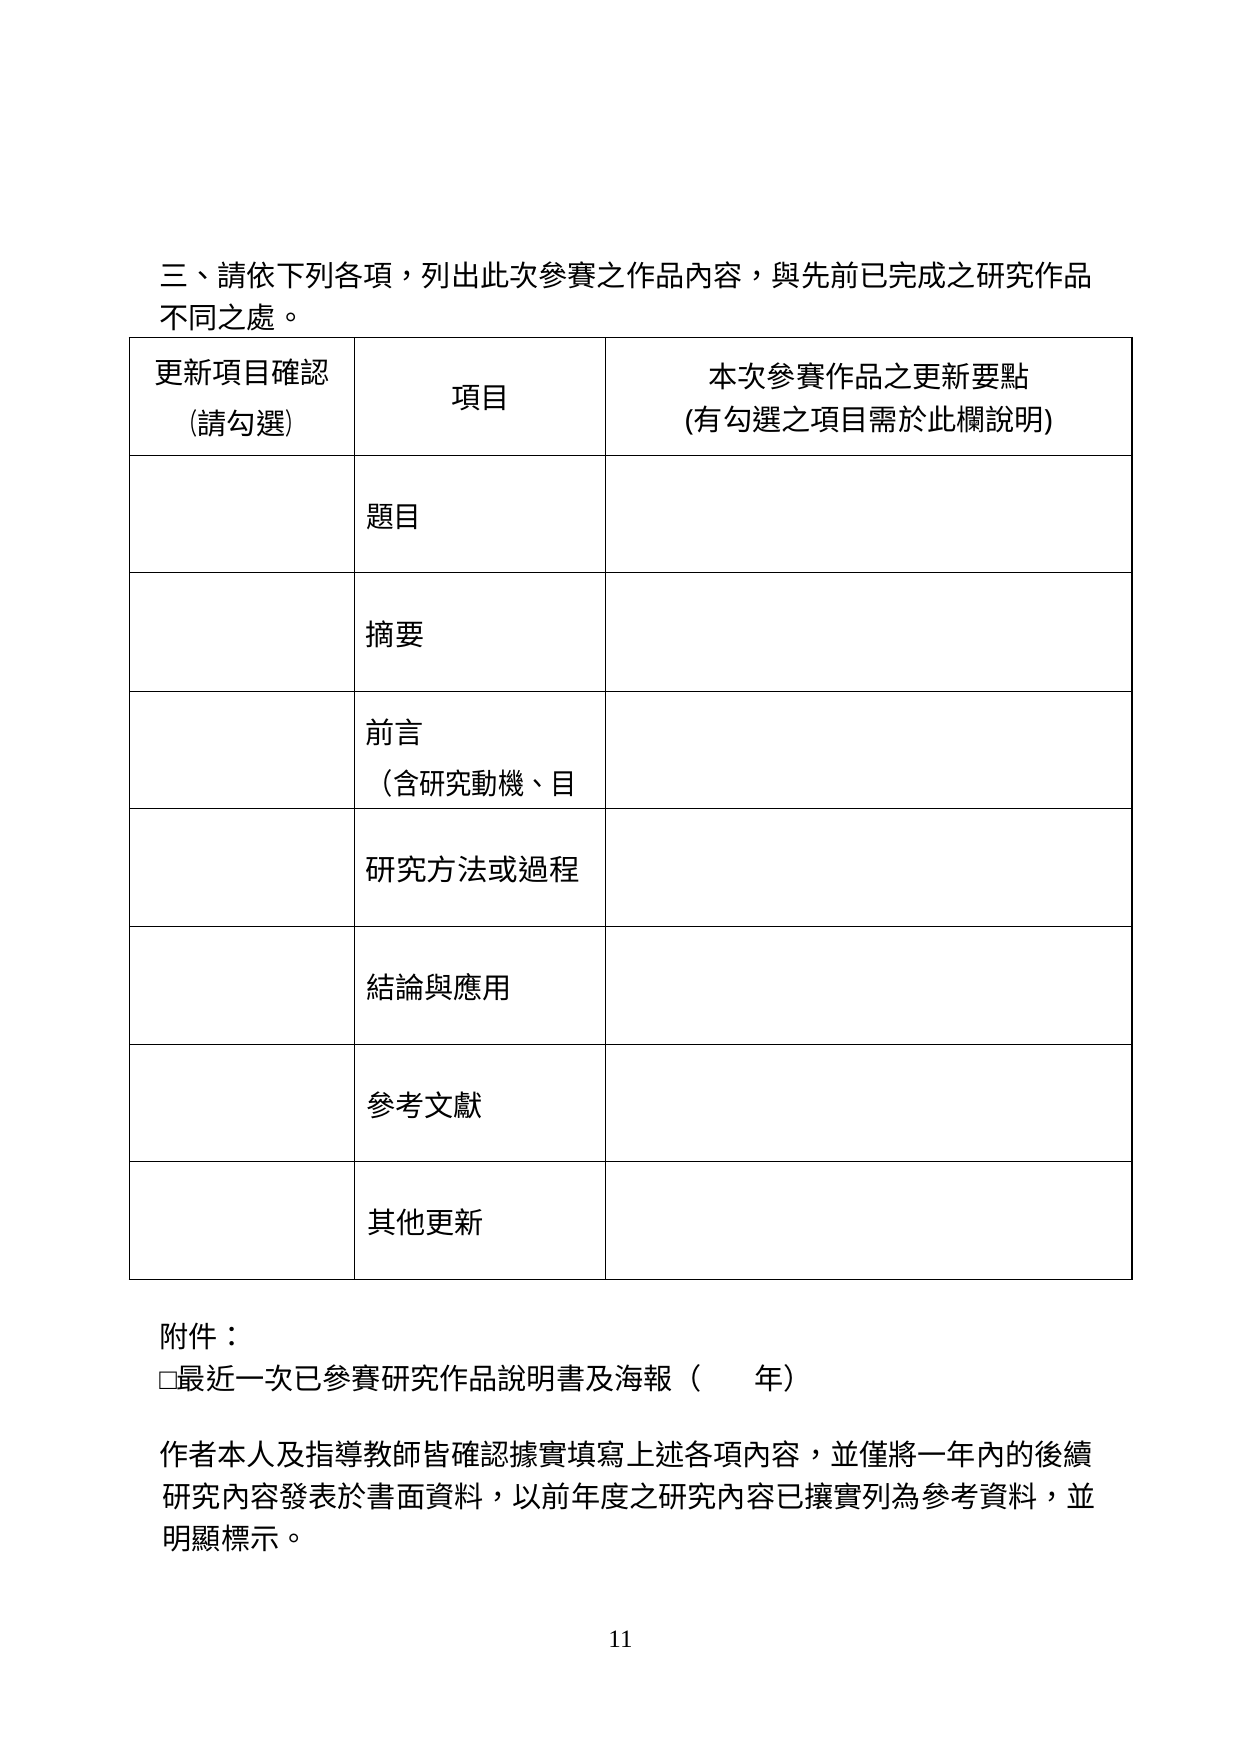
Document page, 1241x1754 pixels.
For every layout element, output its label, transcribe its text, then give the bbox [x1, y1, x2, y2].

table_cell [130, 692, 354, 808]
table_cell 題目 [355, 456, 605, 572]
table_cell 參考文獻 [355, 1045, 605, 1161]
table_cell 結論與應用 [355, 927, 605, 1043]
text 三、請依下列各項，列出此次參賽之作品內容，與先前已完成之研究作品不同之處。 [159, 252, 1110, 337]
table_cell 研究方法或過程 [355, 809, 605, 926]
table_header 項目 [355, 338, 605, 454]
table_cell [606, 1045, 1131, 1161]
table_cell [130, 1162, 354, 1279]
table_cell 其他更新 [355, 1162, 605, 1279]
table_cell [606, 809, 1131, 926]
text 作者本人及指導教師皆確認據實填寫上述各項內容，並僅將一年內的後續研究內容發表於書面資料，以前年度之研究內容已攘實列為參考資料，並明顯標示。 [159, 1431, 1110, 1558]
table_cell [606, 456, 1131, 572]
table_cell [130, 573, 354, 691]
table_cell 前言 （含研究動機、目的） [355, 692, 605, 808]
table_header 更新項目確認 （請勾選） [130, 338, 354, 454]
table_cell [606, 573, 1131, 691]
table_cell [130, 809, 354, 926]
table_cell 摘要 [355, 573, 605, 691]
table_cell [606, 927, 1131, 1043]
text □最近一次已參賽研究作品說明書及海報（ 年） [159, 1356, 1110, 1398]
table_cell [130, 1045, 354, 1161]
table_header 本次參賽作品之更新要點 (有勾選之項目需於此欄說明) [606, 338, 1131, 454]
table_cell [606, 692, 1131, 808]
text 附件： [159, 1313, 1110, 1356]
table_cell [130, 927, 354, 1043]
table_cell [606, 1162, 1131, 1279]
table_cell [130, 456, 354, 572]
